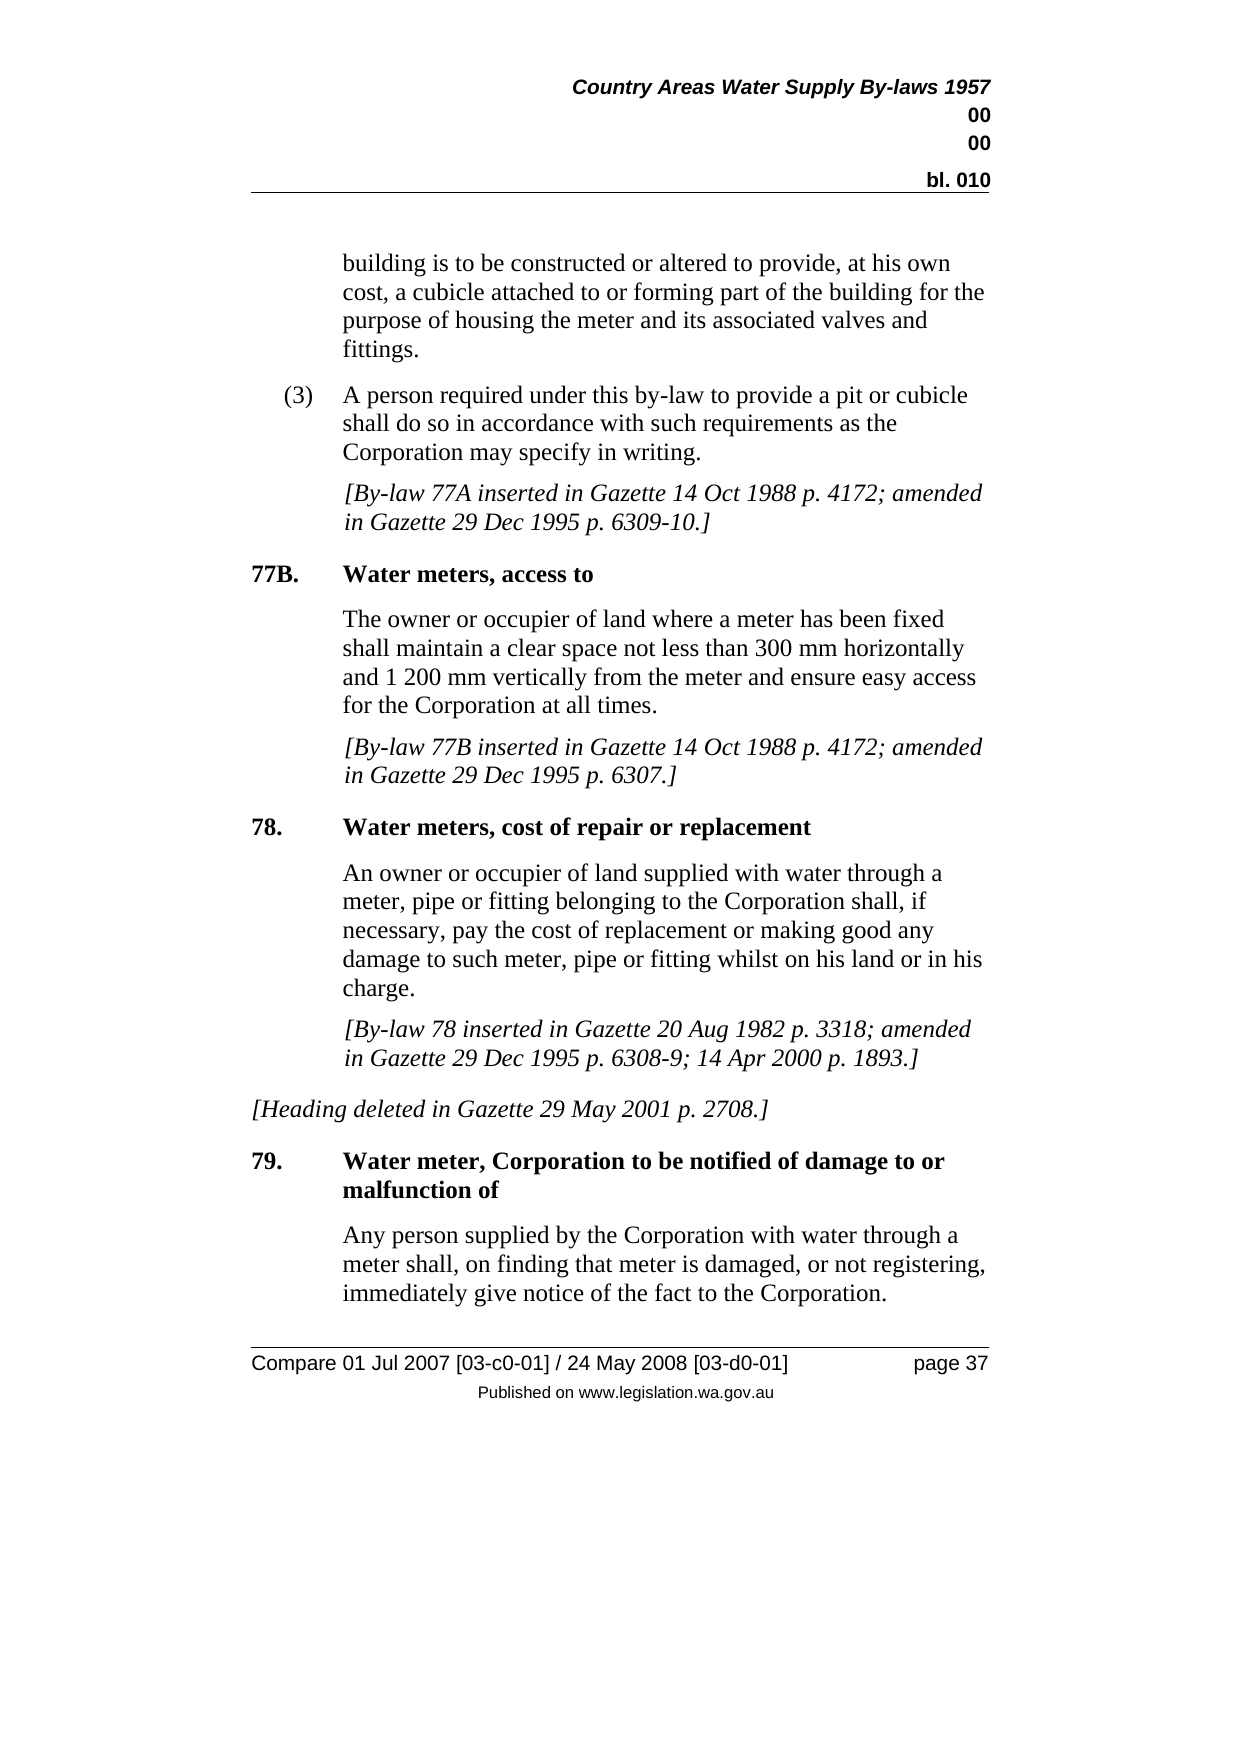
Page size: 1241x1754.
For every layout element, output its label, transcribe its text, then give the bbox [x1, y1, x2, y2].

subtitle 79. Water meter, Corporation to be notified of damage to or malfunction of [251, 1146, 989, 1203]
text (3) A person required under this by-law to provide a pit or cubicle shall do so in accordance with such requirements as the Corporation may specify in writing. [251, 380, 989, 466]
text The owner or occupier of land where a meter has been fixed shall maintain a clear space not less than 300 mm horizontally and 1 200 mm vertically from the meter and ensure easy access for the Corporation at all times. [251, 604, 989, 719]
subtitle 77B. Water meters, access to [251, 559, 989, 588]
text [251, 248, 989, 363]
text [Heading deleted in Gazette 29 May 2001 p. 2708.] [251, 1094, 989, 1123]
subtitle 78. Water meters, cost of repair or replacement [251, 812, 989, 841]
text An owner or occupier of land supplied with water through a meter, pipe or fitting belonging to the Corporation shall, if necessary, pay the cost of replacement or making good any damage to such meter, pipe or fitting whilst on his land or in his charge. [251, 858, 989, 1001]
text Any person supplied by the Corporation with water through a meter shall, on finding that meter is damaged, or not registering, immediately give notice of the fact to the Corporation. [251, 1220, 989, 1306]
text [By-law 77A inserted in Gazette 14 Oct 1988 p. 4172; amended in Gazette 29 Dec 1995 p. 6309-10.] [251, 478, 989, 536]
text [By-law 78 inserted in Gazette 20 Aug 1982 p. 3318; amended in Gazette 29 Dec 1995 p. 6308-9; 14 Apr 2000 p. 1893.] [251, 1014, 989, 1071]
text [By-law 77B inserted in Gazette 14 Oct 1988 p. 4172; amended in Gazette 29 Dec 1995 p. 6307.] [251, 732, 989, 789]
